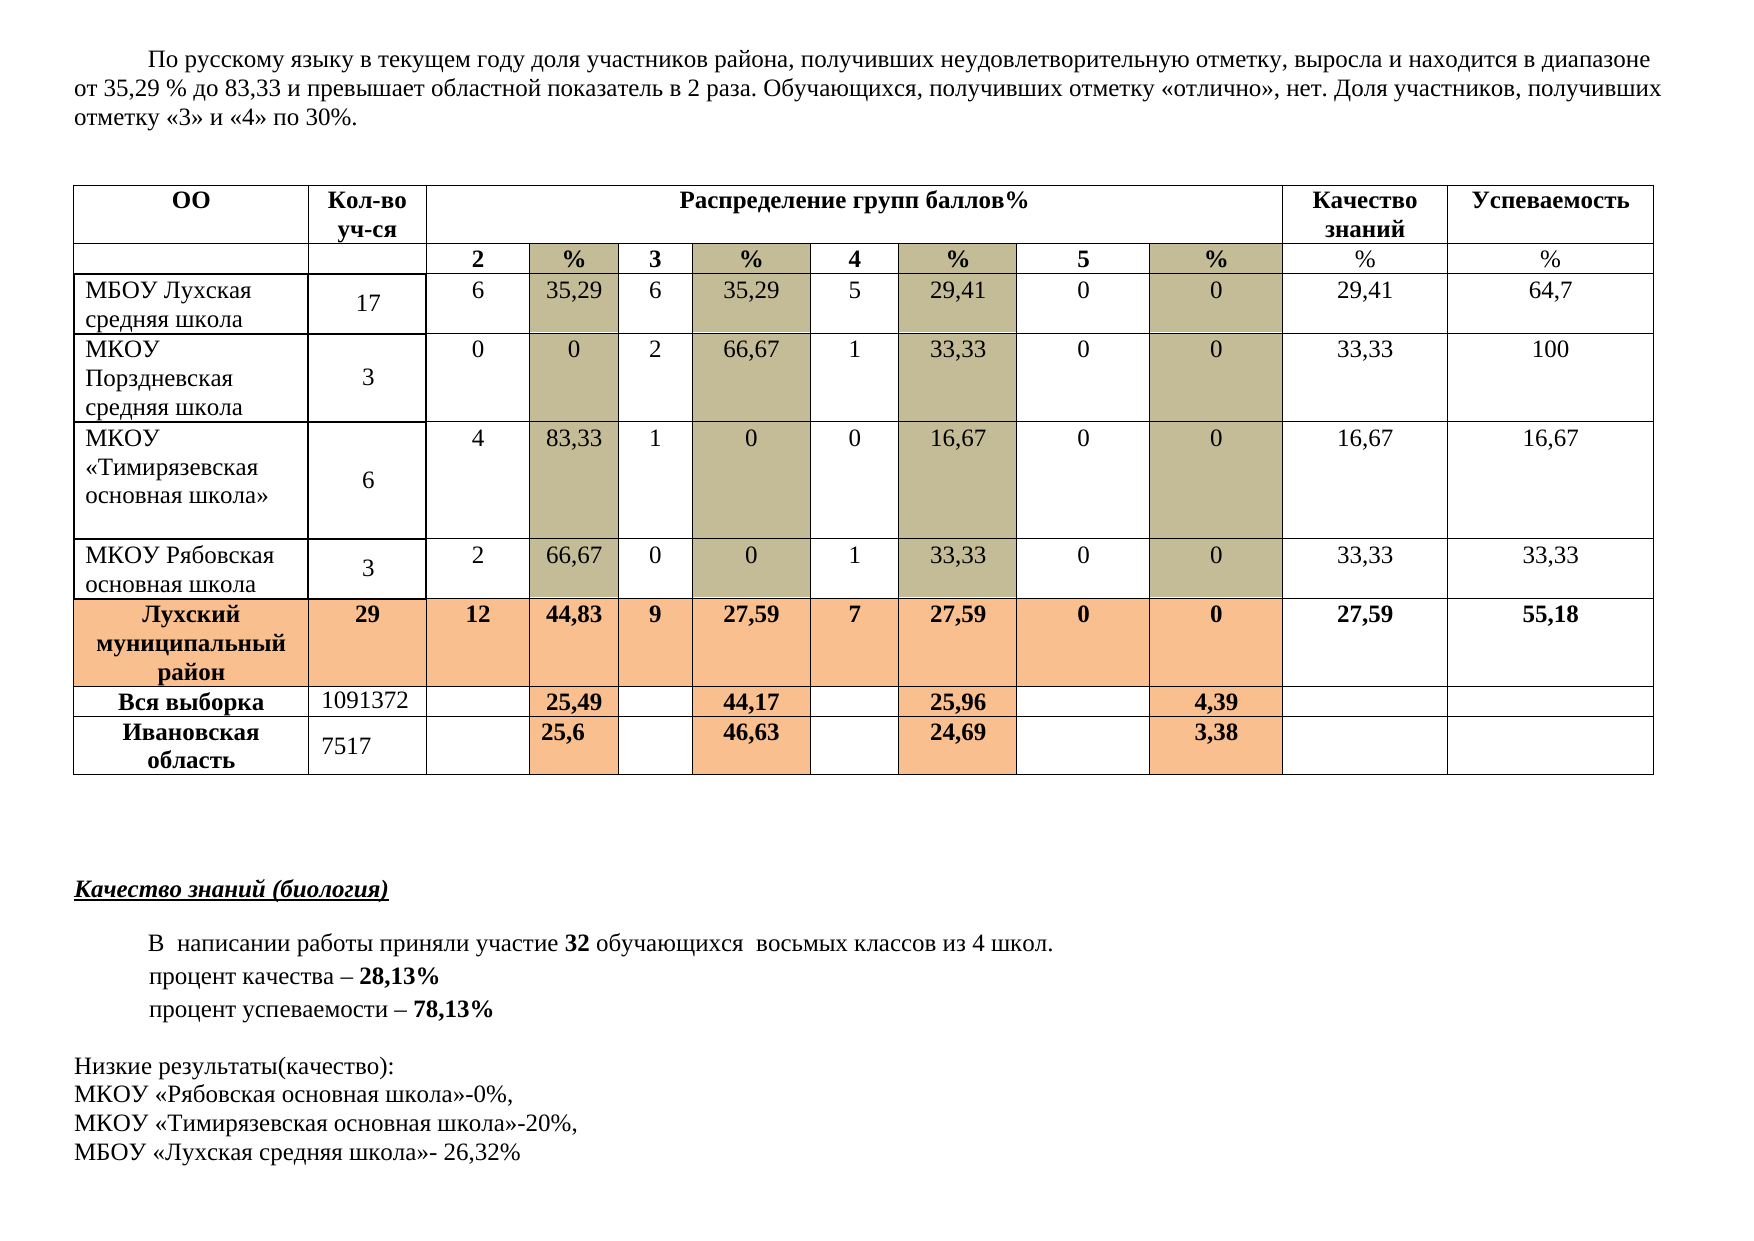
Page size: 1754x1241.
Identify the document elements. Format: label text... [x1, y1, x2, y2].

table_cell 55,18 [1448, 599, 1653, 686]
table_cell 0 [693, 539, 810, 597]
table_cell МБОУ Лухская средняя школа [75, 275, 307, 332]
table_cell 3,38 [1150, 717, 1282, 774]
table_cell [1448, 717, 1653, 774]
table_cell 16,67 [1448, 422, 1653, 538]
table_cell 4,39 [1150, 687, 1282, 716]
table_cell 27,59 [693, 599, 810, 686]
table_cell [1017, 687, 1149, 716]
table_cell % [1283, 244, 1447, 273]
table_cell 29 [309, 600, 426, 686]
table_cell [309, 244, 426, 273]
table_cell 17 [309, 275, 425, 332]
table_cell 0 [1150, 539, 1282, 597]
table_cell 44,83 [530, 599, 618, 686]
table_cell 0 [427, 334, 529, 421]
table_cell 0 [1017, 422, 1149, 538]
table_cell 0 [1017, 274, 1149, 332]
table_cell 5 [1017, 244, 1149, 273]
text Низкие результаты(качество): [74, 1051, 1679, 1079]
text По русскому языку в текущем году доля участников района, получивших неудовлетворительную отметку, выросла и находится в диапазоне от 35,29 % до 83,33 и превышает областной показатель в 2 раза. Обучающихся, получивших отметку «отлично», нет. Доля участников, получивших отметку «3» и «4» по 30%. [74, 44, 1679, 131]
table_cell 5 [811, 274, 898, 332]
table_cell 4 [427, 422, 529, 538]
table_cell 2 [619, 334, 692, 421]
table_cell 0 [1150, 334, 1282, 421]
table_header Успеваемость [1448, 186, 1653, 243]
table_cell 64,7 [1448, 274, 1653, 332]
table_cell [811, 717, 898, 774]
table_cell % [899, 244, 1016, 273]
table_cell МКОУ Порздневская средняя школа [75, 335, 307, 421]
table_cell 2 [427, 539, 529, 597]
table_cell 46,63 [693, 717, 810, 774]
table_cell 29,41 [899, 274, 1016, 332]
table_cell 35,29 [693, 274, 810, 332]
table_cell 0 [811, 422, 898, 538]
table_cell 1091372 [309, 687, 426, 716]
table_cell 7 [811, 599, 898, 686]
table_cell 0 [1017, 599, 1149, 686]
table_header ОО [74, 186, 308, 243]
table_cell 25,49 [530, 687, 618, 716]
table_cell Лухский муниципальный район [74, 600, 308, 686]
table_cell 33,33 [1448, 539, 1653, 597]
table_cell [1017, 717, 1149, 774]
table_cell [74, 244, 308, 273]
table_cell 1 [811, 334, 898, 421]
text процент качества – 28,13% [74, 961, 1679, 990]
table_cell 33,33 [899, 539, 1016, 597]
table_cell 44,17 [693, 687, 810, 716]
table_cell 0 [693, 422, 810, 538]
table_cell [619, 687, 692, 716]
table_cell 25,6 [530, 717, 618, 774]
table_cell 0 [1017, 334, 1149, 421]
table_cell 3 [309, 540, 425, 597]
table_cell 25,96 [899, 687, 1016, 716]
table_cell [427, 717, 529, 774]
table_cell [1448, 687, 1653, 716]
table_cell 33,33 [1283, 334, 1447, 421]
table_cell [427, 687, 529, 716]
table_cell Ивановская область [74, 717, 308, 774]
table_cell % [693, 244, 810, 273]
text процент успеваемости – 78,13% [74, 994, 1679, 1023]
table_cell 2 [427, 244, 529, 273]
table_cell 66,67 [693, 334, 810, 421]
table_cell 33,33 [899, 334, 1016, 421]
table_cell [1283, 687, 1447, 716]
table_cell 27,59 [1283, 599, 1447, 686]
text МБОУ «Лухская средняя школа»- 26,32% [74, 1137, 1679, 1166]
table_header Кол-во уч-ся [309, 186, 426, 243]
table_cell 16,67 [899, 422, 1016, 538]
table_cell 0 [1150, 599, 1282, 686]
table_cell МКОУ Рябовская основная школа [75, 540, 307, 597]
table_cell 3 [309, 335, 425, 421]
table_cell [619, 717, 692, 774]
table_header Распределение групп баллов% [427, 186, 1282, 243]
table_cell 12 [427, 599, 529, 686]
table_cell 3 [619, 244, 692, 273]
table_cell [811, 687, 898, 716]
table_cell 27,59 [899, 599, 1016, 686]
table_cell 7517 [309, 717, 426, 774]
table_cell % [1150, 244, 1282, 273]
table_cell 100 [1448, 334, 1653, 421]
table_cell 6 [619, 274, 692, 332]
table_cell 29,41 [1283, 274, 1447, 332]
table_cell 1 [619, 422, 692, 538]
table_cell МКОУ «Тимирязевская основная школа» [75, 423, 307, 538]
table_cell 6 [309, 423, 425, 538]
table_cell [1283, 717, 1447, 774]
table_header Качество знаний [1283, 186, 1447, 243]
table_cell 16,67 [1283, 422, 1447, 538]
table_cell % [530, 244, 618, 273]
table_cell Вся выборка [74, 687, 308, 716]
text МКОУ «Тимирязевская основная школа»-20%, [74, 1108, 1679, 1137]
table_cell % [1448, 244, 1653, 273]
text МКОУ «Рябовская основная школа»-0%, [74, 1079, 1679, 1108]
table_cell 33,33 [1283, 539, 1447, 597]
table_cell 24,69 [899, 717, 1016, 774]
table_cell 9 [619, 599, 692, 686]
table_cell 0 [619, 539, 692, 597]
text Качество знаний (биология) [74, 874, 1679, 903]
table_cell 35,29 [530, 274, 618, 332]
table_cell 6 [427, 274, 529, 332]
table_cell 0 [1150, 422, 1282, 538]
table_cell 0 [1150, 274, 1282, 332]
table_cell 1 [811, 539, 898, 597]
table_cell 0 [1017, 539, 1149, 597]
text В написании работы приняли участие 32 обучающихся восьмых классов из 4 школ. [74, 928, 1679, 957]
table_cell 4 [811, 244, 898, 273]
table_cell 83,33 [530, 422, 618, 538]
table_cell 66,67 [530, 539, 618, 597]
table_cell 0 [530, 334, 618, 421]
